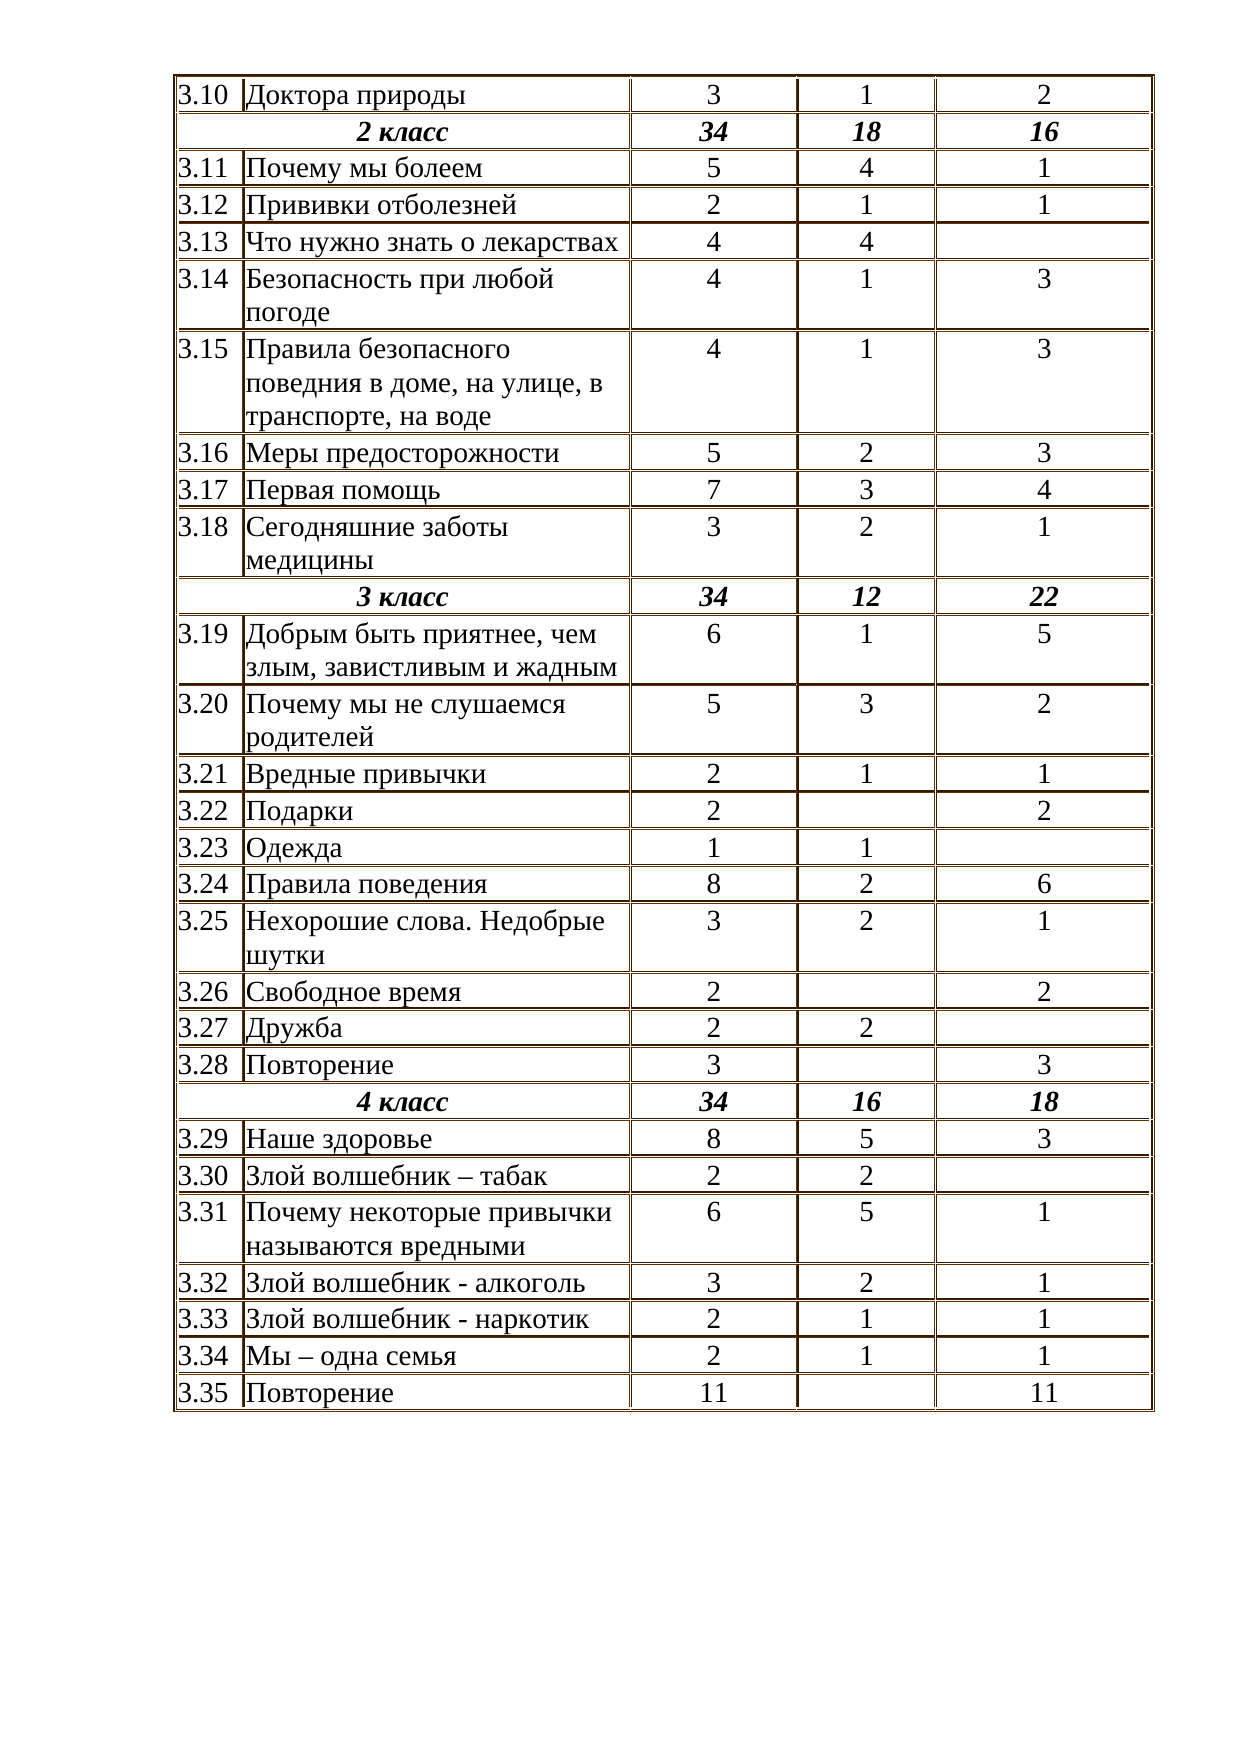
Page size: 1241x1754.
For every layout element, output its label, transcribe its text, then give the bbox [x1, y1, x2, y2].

table_cell Свободное время [245, 974, 629, 1007]
table_cell 3.19 [177, 613, 242, 683]
table_cell 3 [632, 509, 796, 576]
table_cell 2 [799, 509, 934, 576]
table_cell 3.15 [177, 328, 242, 432]
table_cell [797, 1375, 936, 1408]
table_cell Правила безопасного поведния в доме, на улице, в транспорте, на воде [245, 332, 629, 432]
table_cell 22 [936, 576, 1153, 612]
table_cell 3.33 [177, 1298, 242, 1335]
table_cell 1 [799, 1338, 934, 1372]
table_cell 4 [936, 469, 1153, 505]
table_cell 3 [631, 76, 797, 111]
table_cell 3.25 [177, 900, 242, 971]
table_cell Добрым быть приятнее, чем злым, завистливым и жадным [245, 616, 629, 683]
table_cell 3 [937, 328, 1152, 432]
table_cell 2 [799, 1265, 934, 1298]
table_cell Что нужно знать о лекарствах [245, 224, 629, 258]
table_cell 3.30 [177, 1154, 242, 1191]
table_cell 34 [632, 114, 796, 147]
table_cell 3.21 [177, 753, 242, 790]
table_cell 11 [936, 1372, 1153, 1408]
table_cell 4 [632, 261, 796, 328]
table_cell 18 [799, 114, 934, 147]
table_cell 1 [799, 1302, 934, 1335]
table_cell Доктора природы [243, 77, 631, 111]
table_cell 2 [799, 435, 934, 469]
table_cell 3.18 [177, 505, 242, 576]
table_cell Повторение [245, 1048, 629, 1081]
table_cell 1 [937, 1261, 1152, 1298]
table_cell 2 [632, 1302, 796, 1335]
table_cell 5 [799, 1121, 934, 1154]
table_cell [937, 221, 1151, 258]
table_cell 3.31 [177, 1191, 242, 1261]
table_cell 2 класс [175, 111, 631, 147]
table_cell 2 [799, 1011, 934, 1044]
table_cell 3.28 [177, 1044, 242, 1081]
table_cell Прививки отболезней [245, 188, 629, 221]
table_cell 2 [936, 77, 1151, 111]
table_cell Первая помощь [245, 472, 629, 505]
table_cell 3 [936, 432, 1153, 469]
table_cell 2 [632, 1011, 796, 1044]
table_cell 3 [632, 1265, 796, 1298]
table_cell 4 [632, 224, 796, 258]
table_cell 1 [799, 261, 934, 328]
table_cell 2 [632, 1158, 796, 1191]
table_cell 16 [936, 111, 1153, 147]
table_cell 34 [632, 1084, 796, 1118]
table_cell 3.32 [177, 1261, 242, 1298]
table_cell 3.17 [175, 469, 243, 505]
table_cell 4 [632, 332, 796, 432]
table_cell Одежда [245, 830, 629, 863]
table_cell 5 [632, 151, 796, 184]
table_cell Почему мы болеем [245, 151, 629, 184]
table_cell 2 [937, 683, 1153, 753]
table_cell 4 класс [175, 1081, 631, 1118]
table_cell 1 [937, 900, 1152, 971]
table_cell 3.13 [177, 221, 242, 258]
table_cell 16 [799, 1084, 934, 1118]
table_cell 3.22 [177, 790, 242, 827]
table_cell 1 [799, 616, 934, 683]
table_cell 3 [632, 904, 796, 971]
table_cell 2 [799, 1158, 934, 1191]
table_cell 3 [799, 472, 934, 505]
table_cell 4 [799, 224, 934, 258]
table_cell Безопасность при любой погоде [245, 261, 629, 328]
table_cell 3.23 [175, 827, 243, 863]
table_cell 3.26 [175, 971, 243, 1007]
table_cell 1 [937, 505, 1152, 576]
table_cell 3.20 [175, 683, 242, 753]
table_cell [936, 827, 1153, 863]
table_cell Злой волшебник - наркотик [245, 1302, 629, 1335]
table_cell Подарки [245, 793, 629, 827]
table_cell 1 [799, 830, 934, 863]
table_cell 1 [937, 1191, 1152, 1261]
table_cell 3.34 [177, 1335, 242, 1372]
table_cell Почему некоторые привычки называются вредными [245, 1195, 629, 1261]
table_cell 1 [799, 757, 934, 790]
table_cell 3.10 [177, 77, 243, 111]
table_cell 5 [937, 613, 1152, 683]
table_cell 8 [632, 1121, 796, 1154]
table_cell 2 [799, 904, 934, 971]
table_cell Злой волшебник – табак [245, 1158, 629, 1191]
table_cell 2 [799, 867, 934, 900]
table_cell Сегодняшние заботы медицины [245, 509, 629, 576]
table_cell 2 [632, 1338, 796, 1372]
table_cell 3.12 [177, 184, 242, 221]
table_cell Правила поведения [245, 867, 629, 900]
table_cell 1 [632, 830, 796, 863]
table_cell Меры предосторожности [245, 435, 629, 469]
table_cell 1 [937, 148, 1152, 184]
table_cell 18 [936, 1081, 1153, 1118]
table_cell 5 [632, 686, 796, 753]
table_cell 12 [799, 579, 934, 612]
table_cell [799, 974, 934, 1007]
table_cell 2 [632, 793, 796, 827]
table_cell 2 [632, 188, 796, 221]
table_cell 3.16 [175, 432, 243, 469]
table_cell 6 [937, 864, 1152, 900]
table_cell 11 [631, 1375, 797, 1408]
table_cell 3 [937, 1044, 1152, 1081]
table_cell 1 [937, 1298, 1152, 1335]
table_cell 3.27 [177, 1007, 242, 1044]
table_cell Дружба [245, 1011, 629, 1044]
table_cell 1 [797, 77, 936, 111]
table_cell [799, 793, 934, 827]
table_cell 3 [936, 258, 1153, 328]
table_cell 3 [936, 1118, 1153, 1154]
table_cell 1 [937, 753, 1152, 790]
table_cell 34 [632, 579, 796, 612]
table_cell 7 [632, 472, 796, 505]
table_cell Нехорошие слова. Недобрые шутки [245, 904, 629, 971]
table_cell Мы – одна семья [245, 1338, 629, 1372]
table_cell 1 [937, 184, 1152, 221]
table_cell 1 [799, 188, 934, 221]
table_cell [937, 1154, 1152, 1191]
table_cell 8 [632, 867, 796, 900]
table_cell 2 [632, 974, 796, 1007]
table_cell 5 [799, 1195, 934, 1261]
table_cell 3 [799, 686, 934, 753]
table_cell 3.35 [175, 1372, 243, 1408]
table_cell [799, 1048, 934, 1081]
table_cell 2 [936, 971, 1153, 1007]
table_cell 2 [937, 790, 1151, 827]
table_cell 3.14 [175, 258, 243, 328]
table_cell Наше здоровье [245, 1121, 629, 1154]
table_cell 3 класс [175, 576, 631, 612]
table_cell 1 [937, 1335, 1151, 1372]
table_cell 2 [632, 757, 796, 790]
table_cell 3.11 [177, 148, 242, 184]
table_cell 1 [799, 332, 934, 432]
table_cell 6 [632, 616, 796, 683]
table_cell 3.24 [177, 864, 242, 900]
table_cell 5 [632, 435, 796, 469]
table_cell [937, 1007, 1152, 1044]
table_cell 4 [799, 151, 934, 184]
table_cell 6 [632, 1195, 796, 1261]
table_cell Почему мы не слушаемся родителей [245, 686, 629, 753]
table_cell 3.29 [175, 1118, 243, 1154]
table_cell Повторение [243, 1375, 631, 1408]
table_cell 3 [632, 1048, 796, 1081]
table_cell Вредные привычки [245, 757, 629, 790]
table_cell Злой волшебник - алкоголь [245, 1265, 629, 1298]
